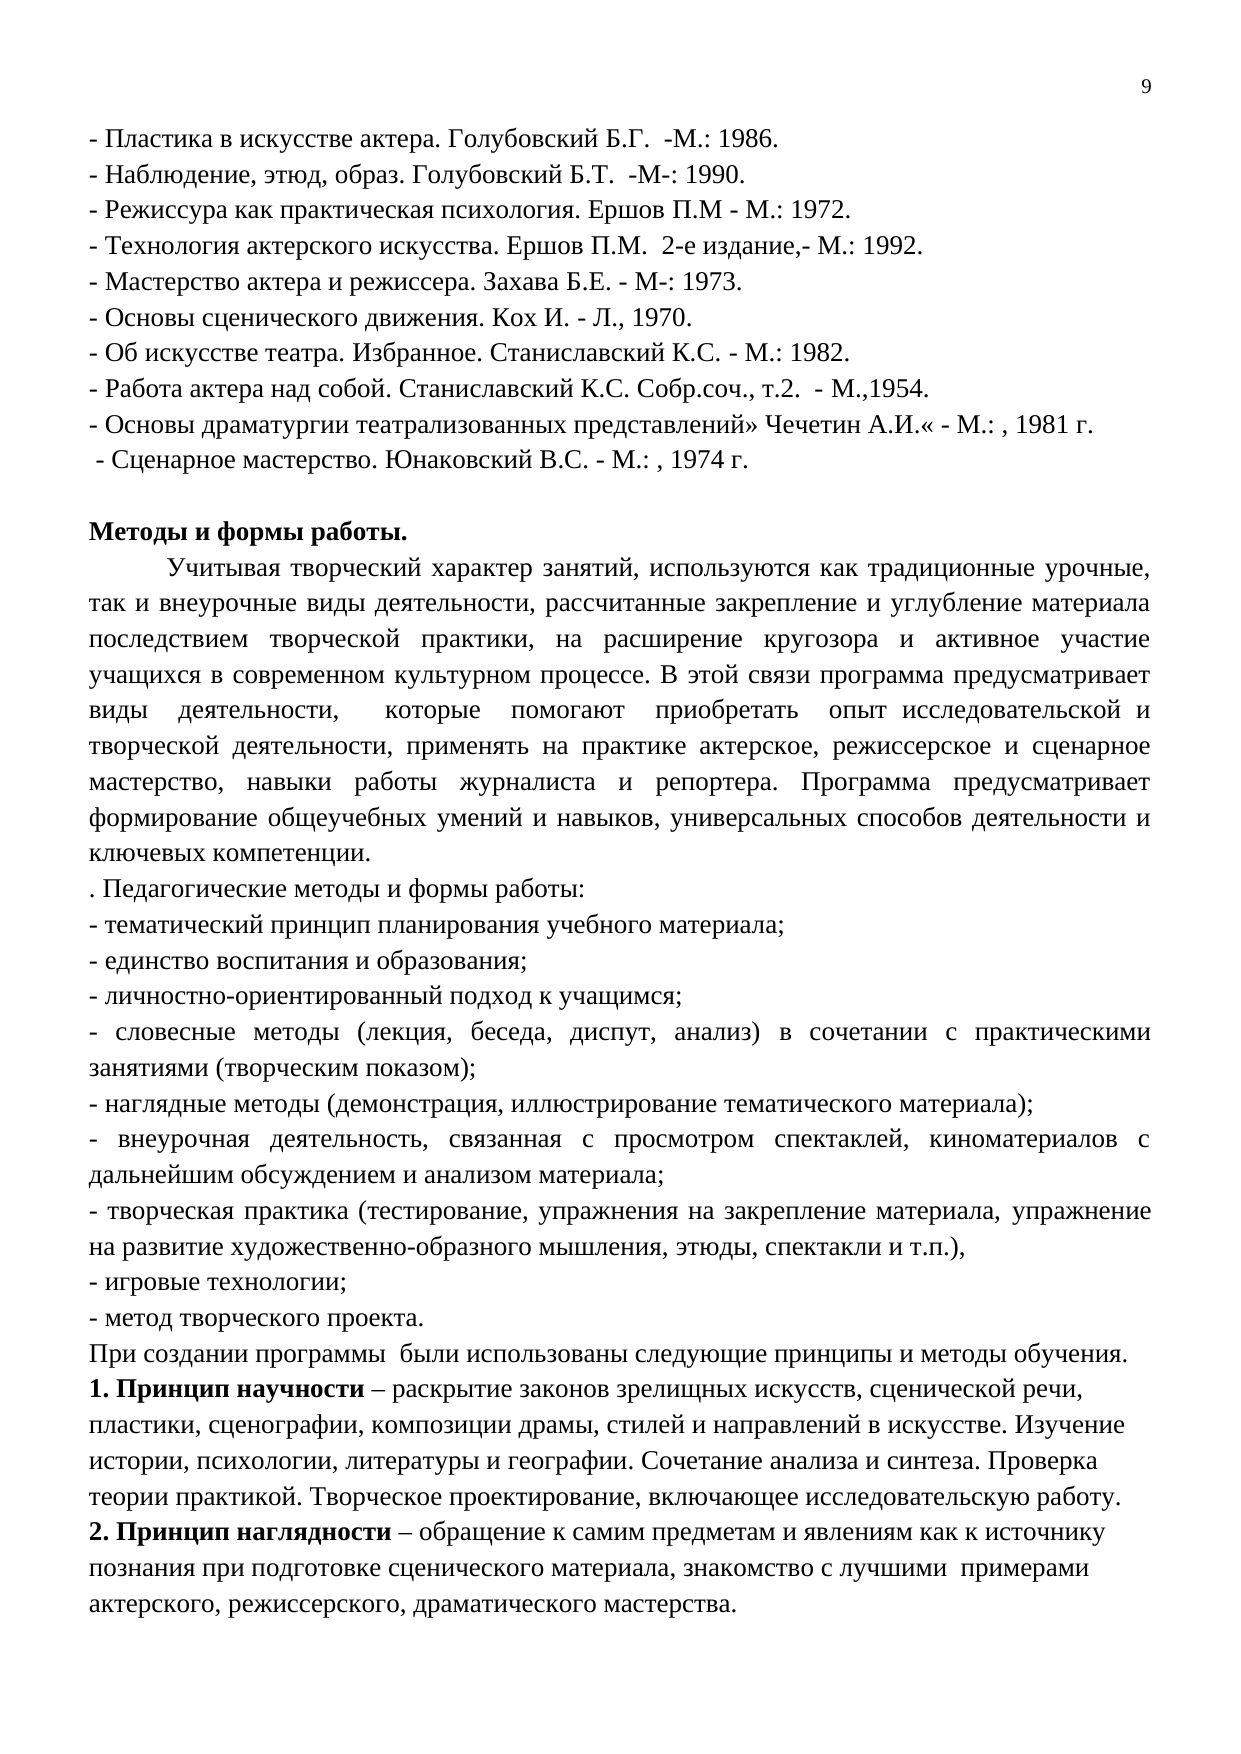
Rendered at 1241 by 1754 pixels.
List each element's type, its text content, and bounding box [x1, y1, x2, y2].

text - тематический принцип планирования учебного материала; [89, 908, 1152, 939]
text - Об искусстве театра. Избранное. Станиславский К.С. - М.: 1982. [89, 336, 1027, 367]
text При создании программы были использованы следующие принципы и методы обучения. [89, 1337, 1152, 1368]
text - Режиссура как практическая психология. Ершов П.М - М.: 1972. [89, 193, 1152, 224]
text - Основы сценического движения. Кох И. - Л., 1970. [89, 301, 1027, 332]
text - наглядные методы (демонстрация, иллюстрирование тематического материала); [89, 1087, 1152, 1118]
text - Работа актера над собой. Станиславский К.С. Собр.соч., т.2. - М.,1954. [89, 372, 1027, 403]
text - единство воспитания и образования; [89, 944, 1152, 975]
text Методы и формы работы. [89, 515, 1152, 546]
text 2. Принцип наглядности – обращение к самим предметам и явлениям как к источнику познания при подготовке сценического материала, знакомство с лучшими примерами актерского, режиссерского, драматического мастерства. [89, 1515, 1152, 1618]
text 1. Принцип научности – раскрытие законов зрелищных искусств, сценической речи, пластики, сценографии, композиции драмы, стилей и направлений в искусстве. Изучение истории, психологии, литературы и географии. Сочетание анализа и синтеза. Проверка теории практикой. Творческое проектирование, включающее исследовательскую работу. [89, 1372, 1152, 1511]
text - Основы драматургии театрализованных представлений» Чечетин А.И.« - М.: , . [89, 408, 1152, 439]
text - внеурочная деятельность, связанная с просмотром спектаклей, киноматериалов с дальнейшим обсуждением и анализом материала; [89, 1122, 1152, 1189]
text - Мастерство актера и режиссера. Захава Б.Е. - М-: 1973. [89, 265, 1027, 296]
text Учитывая творческий характер занятий, используются как традиционные урочные, так и внеурочные виды деятельности, рассчитанные закрепление и углубление материала последствием творческой практики, на расширение кругозора и активное участие учащихся в современном культурном процессе. В этой связи программа предусматривает виды деятельности, которые помогают приобретать опыт исследовательской и творческой деятельности, применять на практике актерское, режиссерское и сценарное мастерство, навыки работы журналиста и репортера. Программа предусматривает формирование общеучебных умений и навыков, универсальных способов деятельности и ключевых компетенции. [89, 551, 1152, 868]
text - словесные методы (лекция, беседа, диспут, анализ) в сочетании с практическими занятиями (творческим показом); [89, 1015, 1152, 1082]
text - личностно-ориентированный подход к учащимся; [89, 979, 1152, 1011]
text - Технология актерского искусства. Ершов П.М. 2-е издание,- М.: 1992. [89, 229, 1027, 260]
text - творческая практика (тестирование, упражнения на закрепление материала, упражнение на развитие художественно-образного мышления, этюды, спектакли и т.п.), [89, 1194, 1152, 1261]
text . Педагогические методы и формы работы: [89, 872, 1152, 903]
text - Сценарное мастерство. Юнаковский В.С. - М.: , . [89, 443, 1152, 475]
text - Наблюдение, этюд, образ. Голубовский Б.Т. -М-: 1990. [89, 158, 1152, 189]
text - игровые технологии; [89, 1265, 1152, 1296]
text - Пластика в искусстве актера. Голубовский Б.Г. -М.: 1986. [89, 122, 1152, 153]
text - метод творческого проекта. [89, 1301, 1152, 1332]
